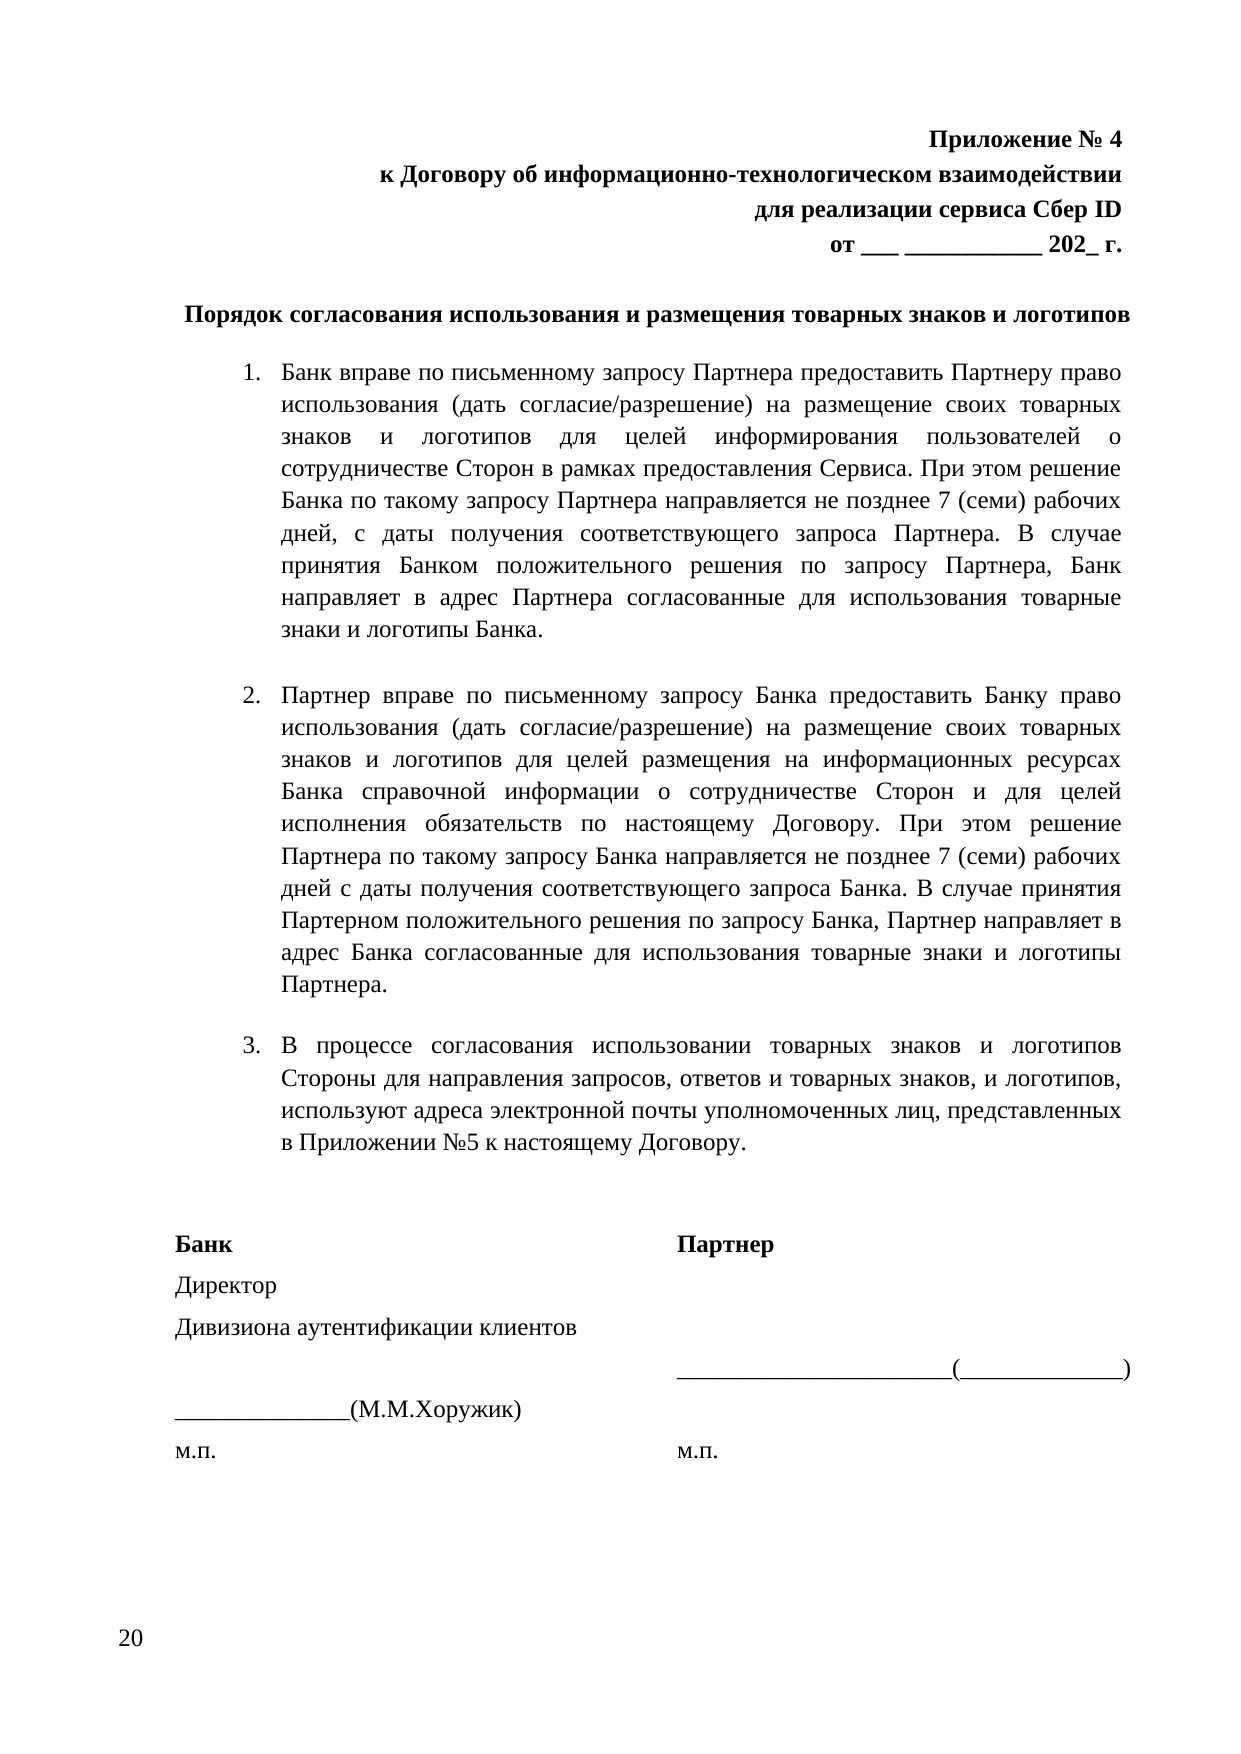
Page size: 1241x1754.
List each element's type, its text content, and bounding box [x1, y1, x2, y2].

text Приложение № 4 [118, 124, 1122, 153]
table_header Партнер ______________________(_____________) м.п. [666, 1229, 1197, 1477]
list Банк вправе по письменному запросу Партнера предоставить Партнеру право использования (дать согласие/разрешение) на размещение своих товарных знаков и логотипов для целей информирования пользователей о сотрудничестве Сторон в рамках предоставления Сервиса. При этом решение Банка по такому запросу Партнера направляется не позднее 7 (семи) рабочих дней, с даты получения соответствующего запроса Партнера. В случае принятия Банком положительного решения по запросу Партнера, Банк направляет в адрес Партнера согласованные для использования товарные знаки и логотипы Банка. [242, 357, 1122, 643]
list Партнер вправе по письменному запросу Банка предоставить Банку право использования (дать согласие/разрешение) на размещение своих товарных знаков и логотипов для целей размещения на информационных ресурсах Банка справочной информации о сотрудничестве Сторон и для целей исполнения обязательств по настоящему Договору. При этом решение Партнера по такому запросу Банка направляется не позднее 7 (семи) рабочих дней с даты получения соответствующего запроса Банка. В случае принятия Партерном положительного решения по запросу Банка, Партнер направляет в адрес Банка согласованные для использования товарные знаки и логотипы Партнера. [242, 680, 1122, 998]
subtitle Порядок согласования использования и размещения товарных знаков и логотипов [118, 299, 1138, 328]
table_header Банк Директор Дивизиона аутентификации клиентов ______________(М.М.Хоружик) м.п. [164, 1229, 666, 1477]
text для реализации сервиса Сбер ID [266, 194, 1122, 223]
text от ___ ___________ 202_ г. [118, 229, 1122, 258]
list В процессе согласования использовании товарных знаков и логотипов Стороны для направления запросов, ответов и товарных знаков, и логотипов, используют адреса электронной почты уполномоченных лиц, представленных в Приложении №5 к настоящему Договору. [242, 1030, 1122, 1156]
text к Договору об информационно-технологическом взаимодействии [266, 159, 1122, 188]
